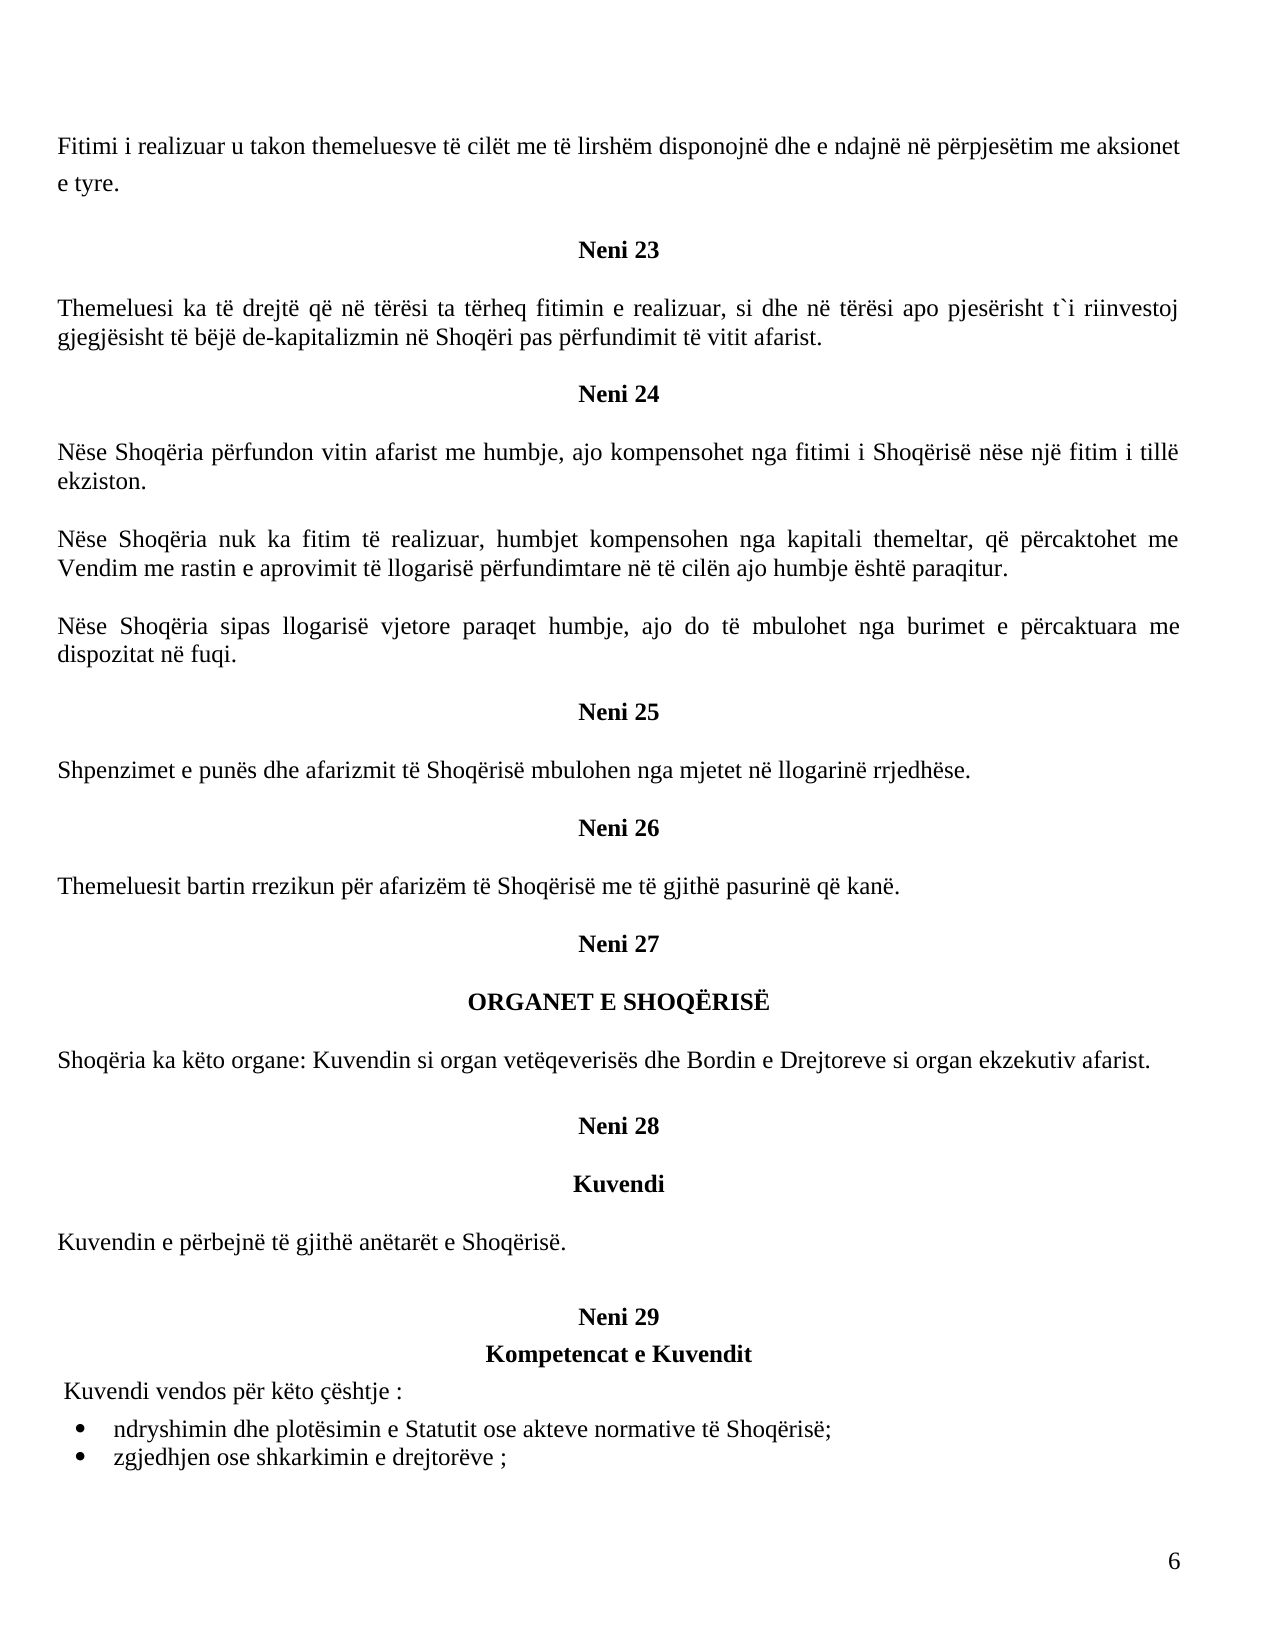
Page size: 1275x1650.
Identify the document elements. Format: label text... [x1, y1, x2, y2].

text Nëse Shoqëria nuk ka fitim të realizuar, humbjet kompensohen nga kapitali themeltar, që përcaktohet me Vendim me rastin e aprovimit të llogarisë përfundimtare në të cilën ajo humbje është paraqitur. [57, 524, 1181, 582]
text Nëse Shoqëria sipas llogarisë vjetore paraqet humbje, ajo do të mbulohet nga burimet e përcaktuara me dispozitat në fuqi. [57, 611, 1181, 668]
text Neni 29 [57, 1302, 1181, 1331]
text Shpenzimet e punës dhe afarizmit të Shoqërisë mbulohen nga mjetet në llogarinë rrjedhëse. [57, 755, 1181, 784]
text Themeluesit bartin rrezikun për afarizëm të Shoqërisë me të gjithë pasurinë që kanë. [57, 871, 1181, 900]
text Kompetencat e Kuvendit [57, 1339, 1181, 1368]
list ndryshimin dhe plotësimin e Statutit ose akteve normative të Shoqërisë; [76, 1414, 1181, 1442]
text Neni 28 [57, 1111, 1181, 1140]
text Kuvendin e përbejnë të gjithë anëtarët e Shoqërisë. [57, 1227, 1181, 1256]
text Neni 27 [57, 929, 1181, 958]
text ORGANET E SHOQËRISË [57, 987, 1181, 1016]
text Themeluesi ka të drejtë që në tërësi ta tërheq fitimin e realizuar, si dhe në tërësi apo pjesërisht t`i riinvestoj gjegjësisht të bëjë de-kapitalizmin në Shoqëri pas përfundimit të vitit afarist. [57, 293, 1181, 350]
text Neni 26 [57, 813, 1181, 842]
text Neni 24 [57, 379, 1181, 408]
text Kuvendi [57, 1169, 1181, 1198]
text Neni 25 [57, 697, 1181, 726]
text Kuvendi vendos për këto çështje : [57, 1376, 1181, 1405]
list zgjedhjen ose shkarkimin e drejtorëve ; [76, 1442, 1181, 1471]
text Fitimi i realizuar u takon themeluesve të cilët me të lirshëm disponojnë dhe e ndajnë në përpjesëtim me aksionet e tyre. [57, 131, 1181, 197]
text Nëse Shoqëria përfundon vitin afarist me humbje, ajo kompensohet nga fitimi i Shoqërisë nëse një fitim i tillë ekziston. [57, 437, 1181, 495]
text Neni 23 [57, 235, 1181, 264]
text Shoqëria ka këto organe: Kuvendin si organ vetëqeverisës dhe Bordin e Drejtoreve si organ ekzekutiv afarist. [57, 1045, 1181, 1074]
